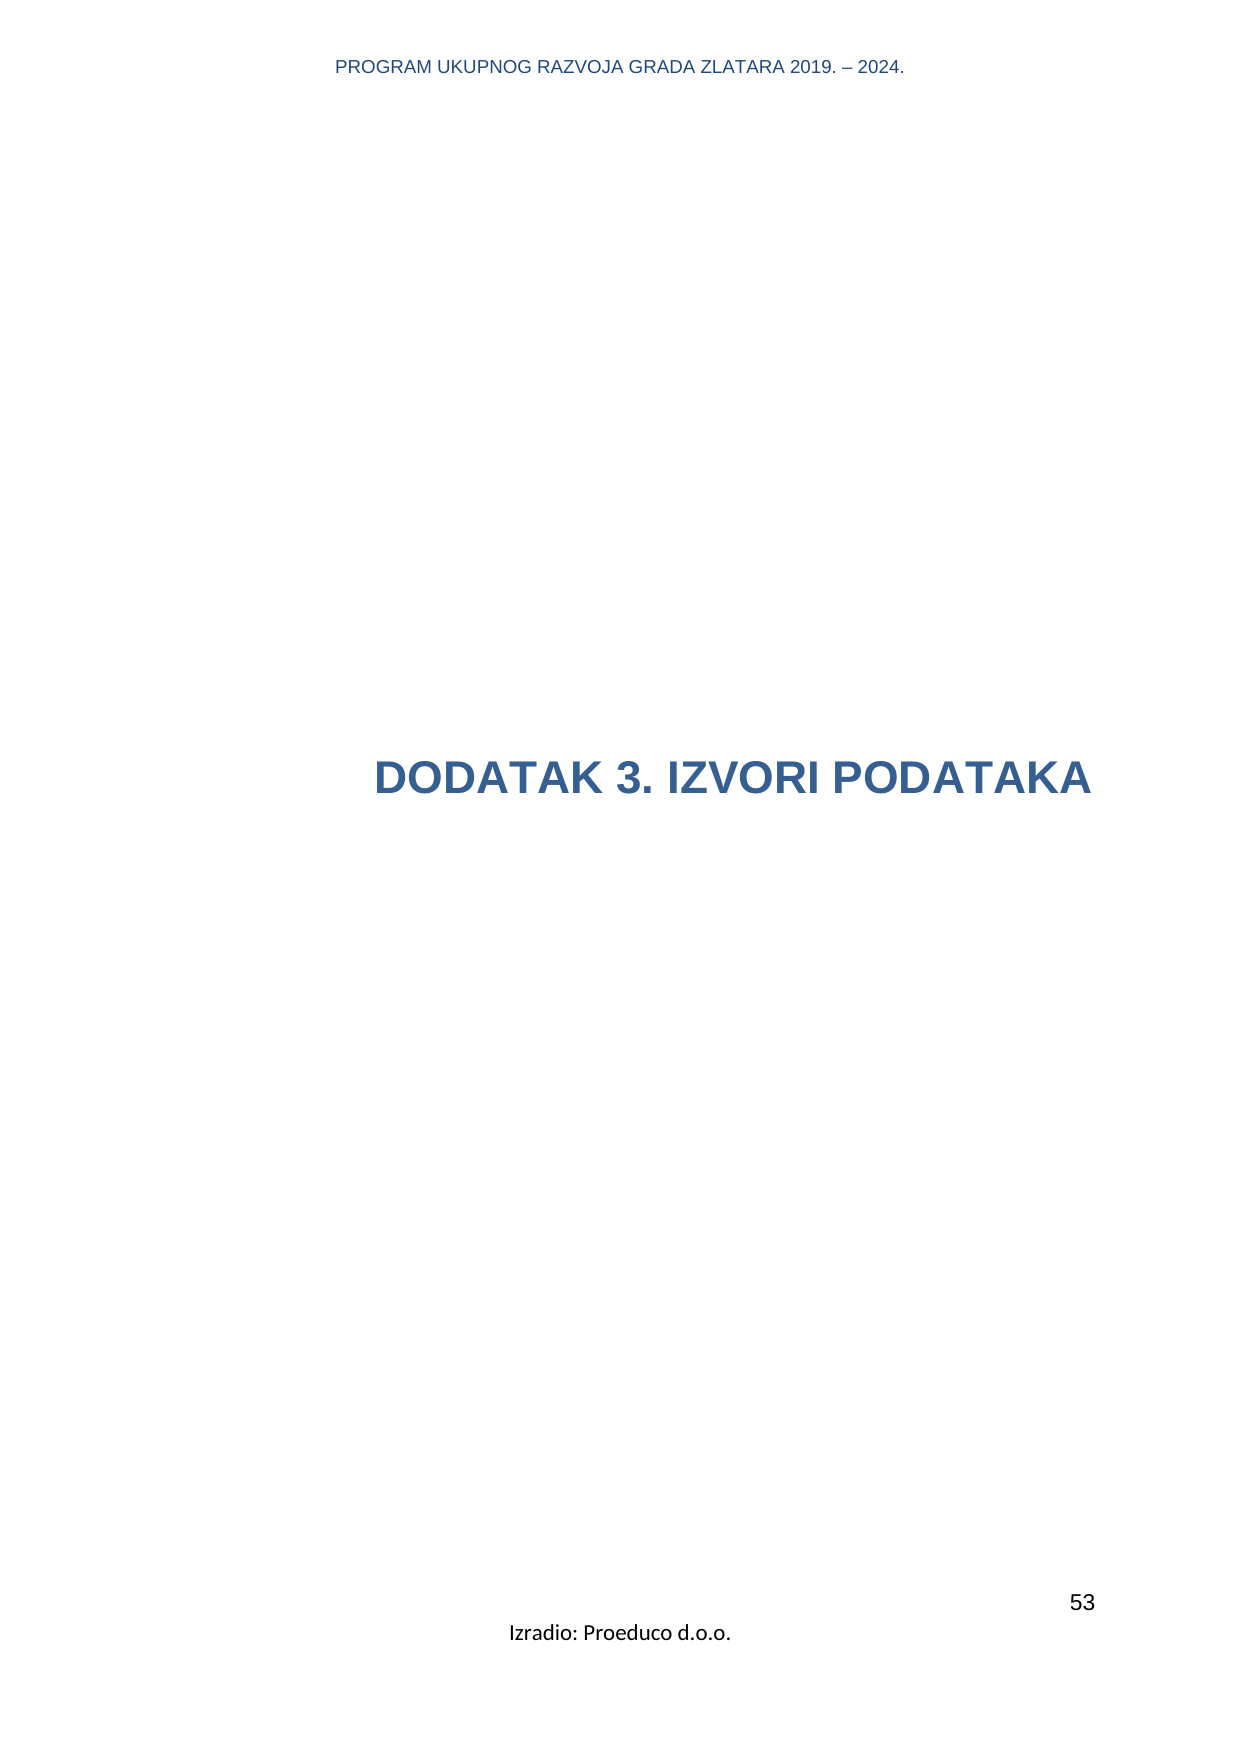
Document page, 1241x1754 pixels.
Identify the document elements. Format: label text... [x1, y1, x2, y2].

subtitle DODATAK 3. IZVORI PODATAKA [374, 750, 1123, 803]
